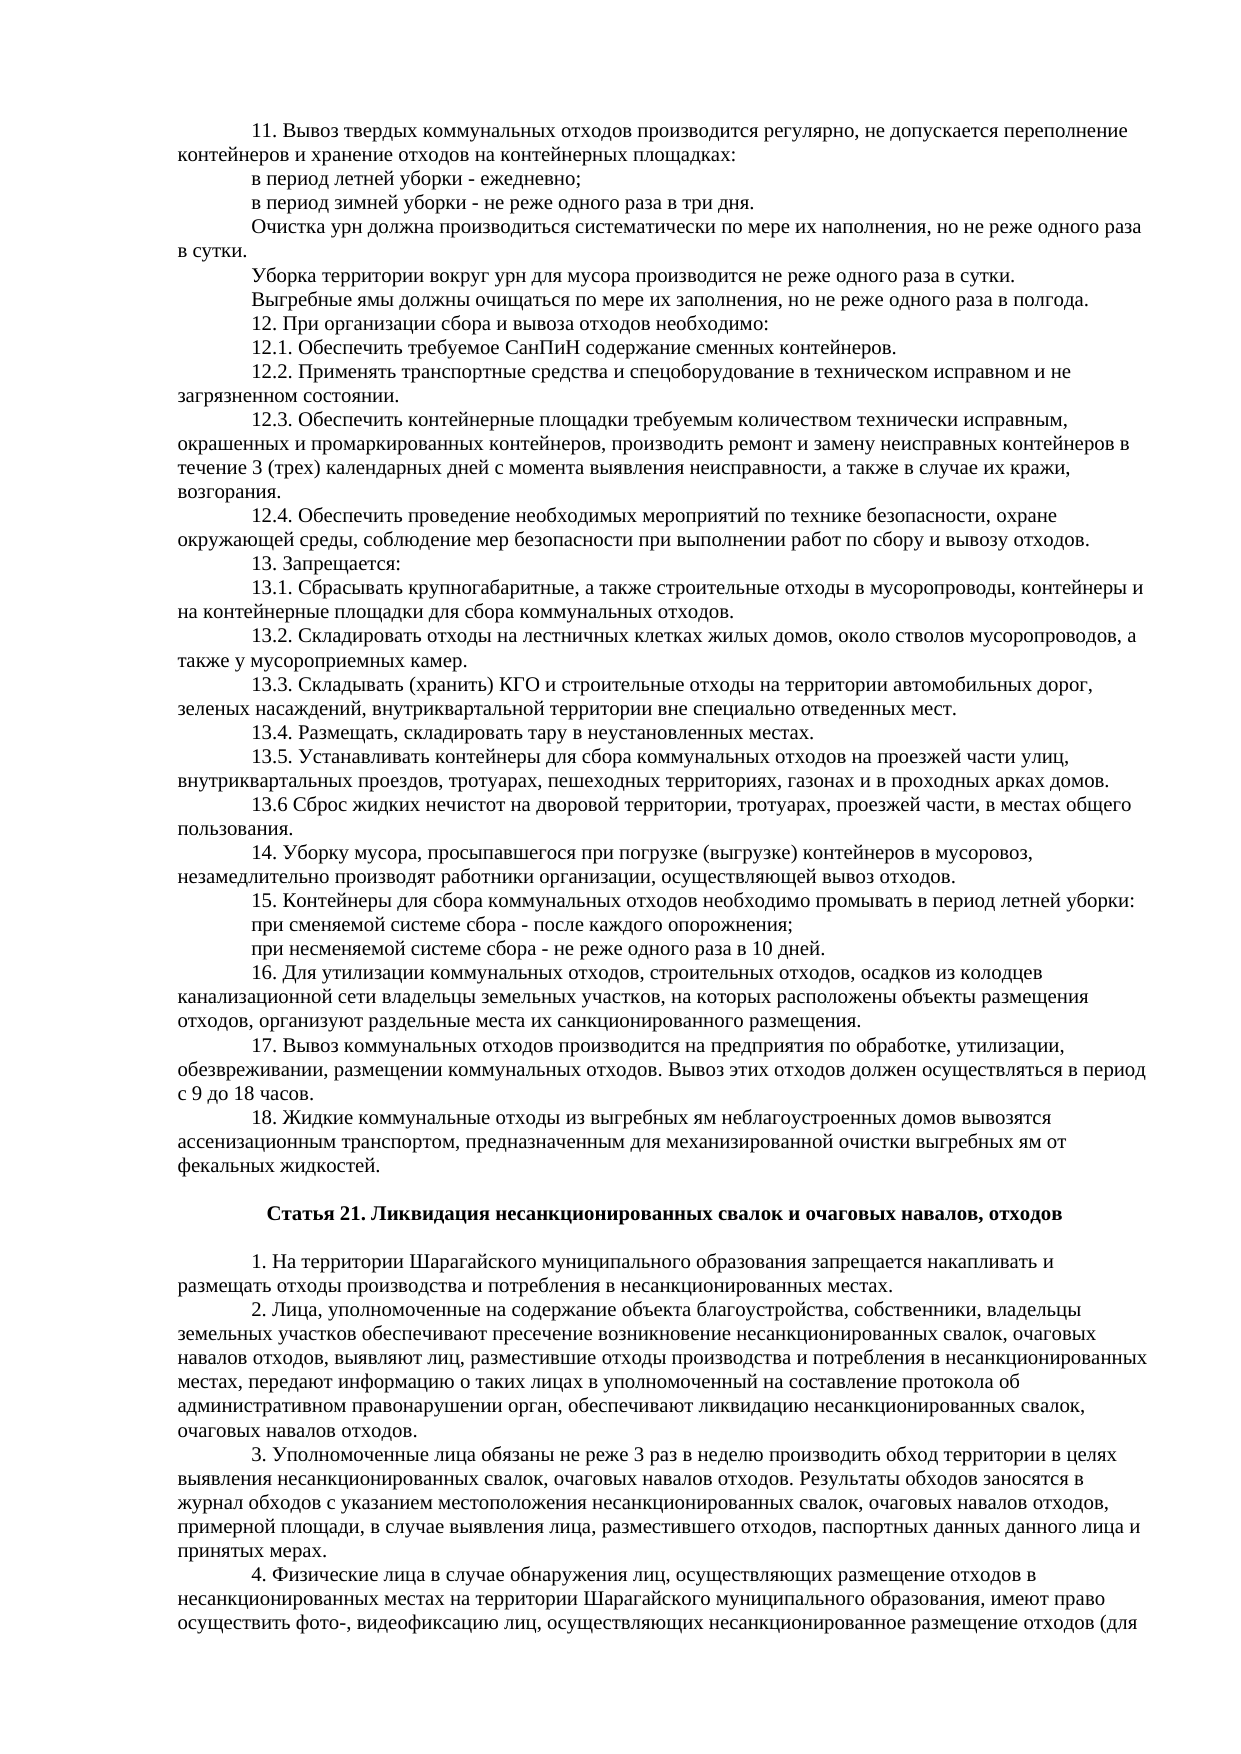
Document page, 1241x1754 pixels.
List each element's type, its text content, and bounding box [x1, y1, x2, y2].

text при сменяемой системе сбора - после каждого опорожнения; [177, 912, 1152, 936]
text при несменяемой системе сбора - не реже одного раза в 10 дней. [177, 936, 1152, 960]
text 13.6 Сброс жидких нечистот на дворовой территории, тротуарах, проезжей части, в местах общего пользования. [177, 792, 1152, 840]
text 14. Уборку мусора, просыпавшегося при погрузке (выгрузке) контейнеров в мусоровоз, незамедлительно производят работники организации, осуществляющей вывоз отходов. [177, 840, 1152, 888]
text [177, 1562, 1152, 1634]
text 12.1. Обеспечить требуемое СанПиН содержание сменных контейнеров. [177, 335, 1152, 359]
text 12. При организации сбора и вывоза отходов необходимо: [177, 311, 1152, 335]
text Уборка территории вокруг урн для мусора производится не реже одного раза в сутки. [177, 262, 1152, 287]
text 13.1. Сбрасывать крупногабаритные, а также строительные отходы в мусоропроводы, контейнеры и на контейнерные площадки для сбора коммунальных отходов. [177, 575, 1152, 623]
text 3. Уполномоченные лица обязаны не реже 3 раз в неделю производить обход территории в целях выявления несанкционированных свалок, очаговых навалов отходов. Результаты обходов заносятся в журнал обходов с указанием местоположения несанкционированных свалок, очаговых навалов отходов, примерной площади, в случае выявления лица, разместившего отходов, паспортных данных данного лица и принятых мерах. [177, 1442, 1152, 1562]
text в период летней уборки - ежедневно; [177, 166, 1152, 190]
text 17. Вывоз коммунальных отходов производится на предприятия по обработке, утилизации, обезвреживании, размещении коммунальных отходов. Вывоз этих отходов должен осуществляться в период с 9 до 18 часов. [177, 1032, 1152, 1105]
text Статья 21. Ликвидация несанкционированных свалок и очаговых навалов, отходов [177, 1201, 1152, 1225]
text 13.2. Складировать отходы на лестничных клетках жилых домов, около стволов мусоропроводов, а также у мусороприемных камер. [177, 623, 1152, 672]
text Очистка урн должна производиться систематически по мере их наполнения, но не реже одного раза в сутки. [177, 214, 1152, 262]
text 13.3. Складывать (хранить) КГО и строительные отходы на территории автомобильных дорог, зеленых насаждений, внутриквартальной территории вне специально отведенных мест. [177, 672, 1152, 720]
text 13.5. Устанавливать контейнеры для сбора коммунальных отходов на проезжей части улиц, внутриквартальных проездов, тротуарах, пешеходных территориях, газонах и в проходных арках домов. [177, 744, 1152, 792]
text 13.4. Размещать, складировать тару в неустановленных местах. [177, 720, 1152, 744]
text 12.2. Применять транспортные средства и спецоборудование в техническом исправном и не загрязненном состоянии. [177, 359, 1152, 407]
text 13. Запрещается: [177, 551, 1152, 575]
text 12.4. Обеспечить проведение необходимых мероприятий по технике безопасности, охране окружающей среды, соблюдение мер безопасности при выполнении работ по сбору и вывозу отходов. [177, 503, 1152, 551]
text 12.3. Обеспечить контейнерные площадки требуемым количеством технически исправным, окрашенных и промаркированных контейнеров, производить ремонт и замену неисправных контейнеров в течение 3 (трех) календарных дней с момента выявления неисправности, а также в случае их кражи, возгорания. [177, 407, 1152, 503]
text Выгребные ямы должны очищаться по мере их заполнения, но не реже одного раза в полгода. [177, 287, 1152, 311]
text 2. Лица, уполномоченные на содержание объекта благоустройства, собственники, владельцы земельных участков обеспечивают пресечение возникновение несанкционированных свалок, очаговых навалов отходов, выявляют лиц, разместившие отходы производства и потребления в несанкционированных местах, передают информацию о таких лицах в уполномоченный на составление протокола об административном правонарушении орган, обеспечивают ликвидацию несанкционированных свалок, очаговых навалов отходов. [177, 1297, 1152, 1442]
text в период зимней уборки - не реже одного раза в три дня. [177, 190, 1152, 214]
text 18. Жидкие коммунальные отходы из выгребных ям неблагоустроенных домов вывозятся ассенизационным транспортом, предназначенным для механизированной очистки выгребных ям от фекальных жидкостей. [177, 1105, 1152, 1177]
text 1. На территории Шарагайского муниципального образования запрещается накапливать и размещать отходы производства и потребления в несанкционированных местах. [177, 1249, 1152, 1297]
text 16. Для утилизации коммунальных отходов, строительных отходов, осадков из колодцев канализационной сети владельцы земельных участков, на которых расположены объекты размещения отходов, организуют раздельные места их санкционированного размещения. [177, 960, 1152, 1032]
text 15. Контейнеры для сбора коммунальных отходов необходимо промывать в период летней уборки: [177, 888, 1152, 912]
text 11. Вывоз твердых коммунальных отходов производится регулярно, не допускается переполнение контейнеров и хранение отходов на контейнерных площадках: [177, 118, 1152, 166]
